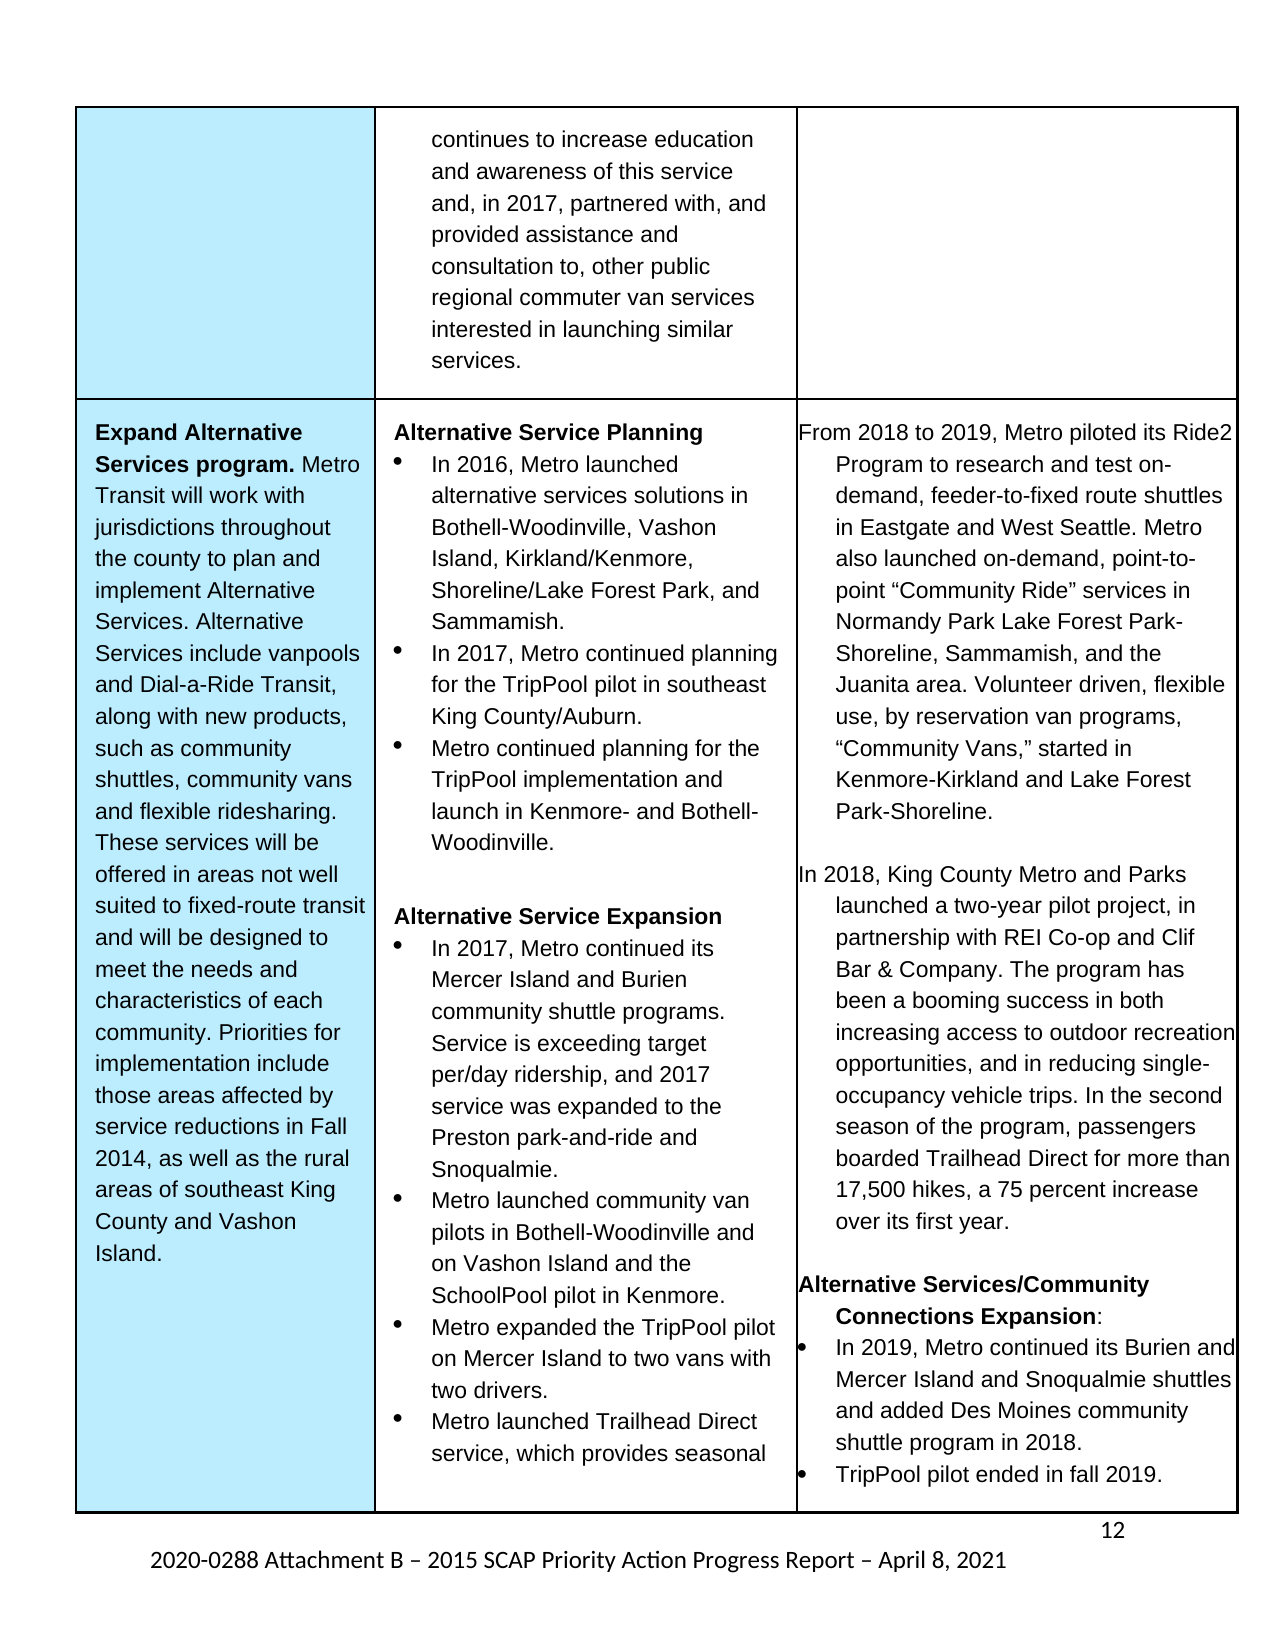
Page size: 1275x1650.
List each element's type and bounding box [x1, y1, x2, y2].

table_cell [798, 108, 1236, 398]
table_cell [376, 108, 796, 398]
table_cell [376, 400, 796, 1511]
table_cell [798, 400, 1236, 1511]
table_cell [77, 400, 374, 1511]
table_cell [77, 108, 374, 398]
